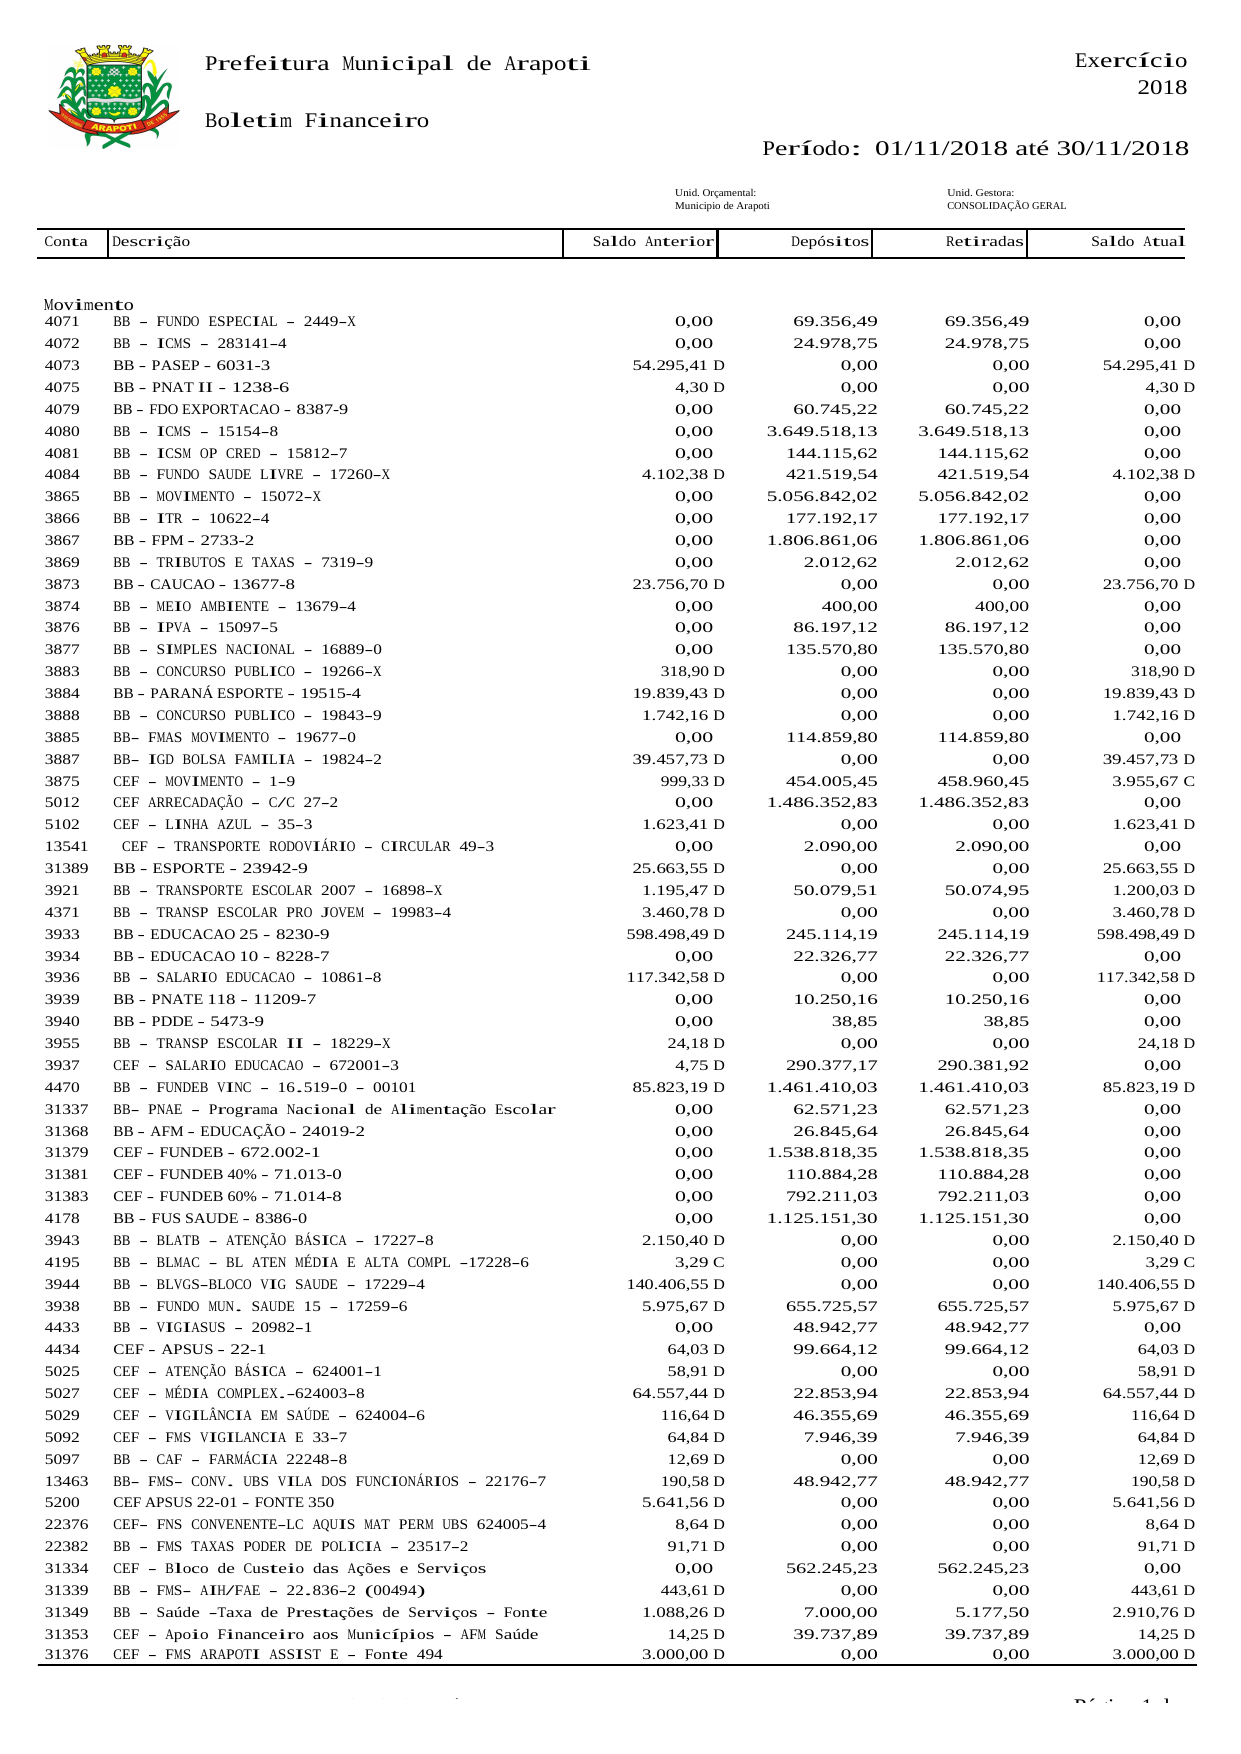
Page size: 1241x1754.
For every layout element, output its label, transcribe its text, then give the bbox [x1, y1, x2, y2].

table_cell 0,00 [1061, 508, 1200, 530]
table_cell 31379 [39, 1142, 101, 1164]
table_cell 4.102,38 D [1061, 464, 1200, 486]
table_cell BB - MEIO AMBIENTE - 13679-4 [101, 595, 591, 617]
table_cell 114.859,80 [901, 727, 1061, 748]
table_cell BB- FMAS MOVIMENTO - 19677-0 [101, 727, 591, 748]
table_cell 110.884,28 [748, 1164, 901, 1186]
table_cell 3.955,67 C [1061, 770, 1200, 792]
table_cell 0,00 [901, 1536, 1061, 1558]
table_cell BB - PNAT II - 1238-6 [101, 377, 591, 399]
table_cell 4.102,38 D [591, 464, 748, 486]
table_header Depósitos [719, 230, 871, 257]
table_cell 792.211,03 [748, 1186, 901, 1208]
table_cell 50.074,95 [901, 880, 1061, 902]
table_cell 0,00 [591, 1099, 748, 1120]
table_cell 110.884,28 [901, 1164, 1061, 1186]
table_cell 26.845,64 [748, 1120, 901, 1142]
table_cell BB - AFM - EDUCAÇÃO - 24019-2 [101, 1120, 591, 1142]
table_cell 0,00 [1061, 421, 1200, 442]
table_cell 655.725,57 [748, 1295, 901, 1317]
table_cell 1.088,26 D [591, 1602, 748, 1623]
table_cell 0,00 [901, 1033, 1061, 1055]
table_cell 0,00 [591, 792, 748, 814]
table_cell 7.000,00 [748, 1602, 901, 1623]
table_cell 7.946,39 [748, 1427, 901, 1448]
table_cell 1.461.410,03 [748, 1077, 901, 1098]
table_cell 0,00 [1061, 1558, 1200, 1580]
table_cell 91,71 D [591, 1536, 748, 1558]
table_cell 318,90 D [1061, 661, 1200, 683]
table_cell BB - FUNDO MUN. SAUDE 15 - 17259-6 [101, 1295, 591, 1317]
table_cell 3936 [39, 967, 101, 989]
table_cell CEF - ATENÇÃO BÁSICA - 624001-1 [101, 1361, 591, 1383]
table_cell 0,00 [748, 1274, 901, 1295]
table_cell 0,00 [901, 1645, 1061, 1664]
table_cell 31376 [39, 1645, 101, 1664]
table_cell 0,00 [748, 705, 901, 727]
table_cell BB - TRIBUTOS E TAXAS - 7319-9 [101, 552, 591, 573]
table_cell CEF- FNS CONVENENTE-LC AQUIS MAT PERM UBS 624005-4 [101, 1514, 591, 1536]
table_cell 0,00 [591, 595, 748, 617]
table_cell 3,29 C [1061, 1252, 1200, 1273]
table_cell 5097 [39, 1449, 101, 1470]
table_cell 54.295,41 D [591, 355, 748, 377]
table_cell 19.839,43 D [591, 683, 748, 705]
table_cell 3888 [39, 705, 101, 727]
table_cell 3955 [39, 1033, 101, 1055]
table_cell 0,00 [748, 661, 901, 683]
table_cell 5102 [39, 814, 101, 836]
table_cell 99.664,12 [901, 1339, 1061, 1361]
table_cell 0,00 [1061, 486, 1200, 508]
table_cell 0,00 [591, 1164, 748, 1186]
table_cell 64,84 D [1061, 1427, 1200, 1448]
table_cell 4075 [39, 377, 101, 399]
table_cell 0,00 [1061, 1164, 1200, 1186]
table_header 0,00 [591, 314, 748, 333]
table_cell 2.012,62 [748, 552, 901, 573]
table_cell 144.115,62 [748, 443, 901, 464]
table_cell BB - IPVA - 15097-5 [101, 617, 591, 639]
table_cell 22.326,77 [901, 945, 1061, 967]
table_cell 0,00 [1061, 1208, 1200, 1230]
table_cell 655.725,57 [901, 1295, 1061, 1317]
table_cell CEF - MOVIMENTO - 1-9 [101, 770, 591, 792]
table_cell 7.946,39 [901, 1427, 1061, 1448]
table_cell 3.000,00 D [591, 1645, 748, 1664]
table_cell 0,00 [901, 661, 1061, 683]
table_cell 25.663,55 D [591, 858, 748, 880]
table_cell BB - PDDE - 5473-9 [101, 1011, 591, 1033]
table_cell 562.245,23 [748, 1558, 901, 1580]
table_cell 2.090,00 [748, 836, 901, 858]
table_cell 0,00 [591, 508, 748, 530]
table_cell 0,00 [748, 967, 901, 989]
table_cell 3940 [39, 1011, 101, 1033]
table_cell CEF ARRECADAÇÃO - C/C 27-2 [101, 792, 591, 814]
table_cell 12,69 D [1061, 1449, 1200, 1470]
table_cell 0,00 [901, 1230, 1061, 1252]
table_cell 0,00 [748, 1536, 901, 1558]
table_cell 3875 [39, 770, 101, 792]
table_cell 116,64 D [1061, 1405, 1200, 1427]
table_cell 0,00 [748, 574, 901, 595]
table_cell 2.150,40 D [1061, 1230, 1200, 1252]
table_cell 0,00 [1061, 945, 1200, 967]
table_cell 10.250,16 [901, 989, 1061, 1011]
table_cell 4072 [39, 333, 101, 355]
table_cell 3934 [39, 945, 101, 967]
table_cell BB - CAUCAO - 13677-8 [101, 574, 591, 595]
table_cell 3874 [39, 595, 101, 617]
table_cell 64,03 D [591, 1339, 748, 1361]
table_cell BB - CONCURSO PUBLICO - 19843-9 [101, 705, 591, 727]
table_cell 4178 [39, 1208, 101, 1230]
table_cell 60.745,22 [748, 399, 901, 421]
table_cell 8,64 D [591, 1514, 748, 1536]
table_cell CEF - Apoio Financeiro aos Municípios - AFM Saúde [101, 1624, 591, 1645]
table_cell 1.623,41 D [591, 814, 748, 836]
table_cell CEF - Bloco de Custeio das Ações e Serviços [101, 1558, 591, 1580]
picture [48, 45, 180, 149]
table_cell 4084 [39, 464, 101, 486]
table_cell 117.342,58 D [1061, 967, 1200, 989]
table_cell 0,00 [748, 1449, 901, 1470]
table_cell 22382 [39, 1536, 101, 1558]
table_cell BB - ICSM OP CRED - 15812-7 [101, 443, 591, 464]
table_cell 5200 [39, 1492, 101, 1514]
table_cell 3,29 C [591, 1252, 748, 1273]
table_cell 24.978,75 [748, 333, 901, 355]
table_cell 0,00 [1061, 1142, 1200, 1164]
table_cell 48.942,77 [901, 1470, 1061, 1492]
table_cell 116,64 D [591, 1405, 748, 1427]
table_cell BB - PASEP - 6031-3 [101, 355, 591, 377]
table_cell BB - Saúde -Taxa de Prestações de Serviços - Fonte [101, 1602, 591, 1623]
table_cell 0,00 [901, 377, 1061, 399]
table_header 4071 [39, 314, 101, 333]
table_cell BB - FUS SAUDE - 8386-0 [101, 1208, 591, 1230]
table_cell 25.663,55 D [1061, 858, 1200, 880]
table_cell 114.859,80 [748, 727, 901, 748]
table_cell 318,90 D [591, 661, 748, 683]
table_cell 0,00 [1061, 727, 1200, 748]
table_cell 3876 [39, 617, 101, 639]
table_cell 0,00 [901, 967, 1061, 989]
table_cell BB - TRANSPORTE ESCOLAR 2007 - 16898-X [101, 880, 591, 902]
table_cell 39.457,73 D [1061, 749, 1200, 770]
table_cell BB - ITR - 10622-4 [101, 508, 591, 530]
table_cell 792.211,03 [901, 1186, 1061, 1208]
table_header 69.356,49 [748, 314, 901, 333]
table_cell 443,61 D [591, 1580, 748, 1602]
table_cell 85.823,19 D [1061, 1077, 1200, 1098]
table_cell 0,00 [748, 1514, 901, 1536]
table_cell 5.641,56 D [591, 1492, 748, 1514]
table_cell 0,00 [901, 1514, 1061, 1536]
table_cell 0,00 [901, 1492, 1061, 1514]
table_header BB - FUNDO ESPECIAL - 2449-X [101, 314, 591, 333]
table_cell 0,00 [591, 486, 748, 508]
table_cell 3866 [39, 508, 101, 530]
table_cell 1.125.151,30 [748, 1208, 901, 1230]
table_cell 5.177,50 [901, 1602, 1061, 1623]
table_cell BB- FMS- CONV. UBS VILA DOS FUNCIONÁRIOS - 22176-7 [101, 1470, 591, 1492]
table_cell 0,00 [1061, 1317, 1200, 1339]
table_cell 0,00 [748, 355, 901, 377]
table_cell 4371 [39, 902, 101, 923]
table_cell 135.570,80 [901, 639, 1061, 661]
table_cell 58,91 D [1061, 1361, 1200, 1383]
table_cell 5092 [39, 1427, 101, 1448]
table_cell 64,03 D [1061, 1339, 1200, 1361]
table_cell 0,00 [1061, 530, 1200, 552]
table_cell 31383 [39, 1186, 101, 1208]
table_cell 0,00 [748, 1230, 901, 1252]
table_cell 3.649.518,13 [748, 421, 901, 442]
table_cell 31353 [39, 1624, 101, 1645]
table_cell 48.942,77 [748, 1317, 901, 1339]
table_cell BB - ICMS - 15154-8 [101, 421, 591, 442]
table_cell 0,00 [901, 1252, 1061, 1273]
table_cell 2.150,40 D [591, 1230, 748, 1252]
table_cell 4195 [39, 1252, 101, 1273]
table_cell 0,00 [748, 858, 901, 880]
table_cell CEF - MÉDIA COMPLEX.-624003-8 [101, 1383, 591, 1405]
table_cell 3938 [39, 1295, 101, 1317]
table_cell 58,91 D [591, 1361, 748, 1383]
table_cell 1.461.410,03 [901, 1077, 1061, 1098]
table_cell 3.000,00 D [1061, 1645, 1200, 1664]
table_cell 22.326,77 [748, 945, 901, 967]
table_cell 0,00 [901, 355, 1061, 377]
table_cell 1.125.151,30 [901, 1208, 1061, 1230]
table_cell 31334 [39, 1558, 101, 1580]
table_cell 3887 [39, 749, 101, 770]
table_cell 62.571,23 [748, 1099, 901, 1120]
table_cell 22.853,94 [748, 1383, 901, 1405]
table_cell BB - FUNDEB VINC - 16.519-0 - 00101 [101, 1077, 591, 1098]
table_cell 22.853,94 [901, 1383, 1061, 1405]
table_cell BB- IGD BOLSA FAMILIA - 19824-2 [101, 749, 591, 770]
table_cell 0,00 [748, 377, 901, 399]
table_cell 0,00 [591, 443, 748, 464]
table_cell 0,00 [901, 1449, 1061, 1470]
table_cell 3865 [39, 486, 101, 508]
table_cell CEF - FMS VIGILANCIA E 33-7 [101, 1427, 591, 1448]
table_cell 245.114,19 [901, 924, 1061, 945]
table_cell BB - TRANSP ESCOLAR PRO JOVEM - 19983-4 [101, 902, 591, 923]
table_cell 4,30 D [591, 377, 748, 399]
table_cell 64.557,44 D [591, 1383, 748, 1405]
table_cell 290.381,92 [901, 1055, 1061, 1077]
table_header Conta [37, 230, 107, 257]
table_cell 26.845,64 [901, 1120, 1061, 1142]
table_cell CEF - FUNDEB 60% - 71.014-8 [101, 1186, 591, 1208]
table_cell 0,00 [591, 945, 748, 967]
table_cell 0,00 [1061, 1055, 1200, 1077]
table_cell 0,00 [591, 1208, 748, 1230]
table_cell 99.664,12 [748, 1339, 901, 1361]
table_cell 91,71 D [1061, 1536, 1200, 1558]
table_header Saldo Atual [1028, 230, 1185, 257]
table_cell 3.460,78 D [591, 902, 748, 923]
table_cell BB - SALARIO EDUCACAO - 10861-8 [101, 967, 591, 989]
table_cell 12,69 D [591, 1449, 748, 1470]
table_cell 23.756,70 D [591, 574, 748, 595]
table_cell 5.975,67 D [1061, 1295, 1200, 1317]
table_cell 4079 [39, 399, 101, 421]
table_cell 0,00 [591, 727, 748, 748]
table_cell 1.623,41 D [1061, 814, 1200, 836]
table_cell 0,00 [591, 399, 748, 421]
table_cell 0,00 [591, 1317, 748, 1339]
table_cell 0,00 [748, 749, 901, 770]
table_cell 60.745,22 [901, 399, 1061, 421]
table_cell BB - TRANSP ESCOLAR II - 18229-X [101, 1033, 591, 1055]
table_cell 39.737,89 [748, 1624, 901, 1645]
table_cell 2.090,00 [901, 836, 1061, 858]
table_cell 3877 [39, 639, 101, 661]
table_cell 39.737,89 [901, 1624, 1061, 1645]
table_cell 0,00 [1061, 1011, 1200, 1033]
table_cell 999,33 D [591, 770, 748, 792]
table_cell 48.942,77 [748, 1470, 901, 1492]
table_cell 24.978,75 [901, 333, 1061, 355]
table_cell 117.342,58 D [591, 967, 748, 989]
table_cell 1.195,47 D [591, 880, 748, 902]
table_cell 14,25 D [1061, 1624, 1200, 1645]
table_cell 5027 [39, 1383, 101, 1405]
table_cell 3943 [39, 1230, 101, 1252]
table_cell BB - VIGIASUS - 20982-1 [101, 1317, 591, 1339]
table_cell 3937 [39, 1055, 101, 1077]
table_cell 1.538.818,35 [901, 1142, 1061, 1164]
table_cell 13541 [39, 836, 101, 858]
table_cell 1.742,16 D [591, 705, 748, 727]
table_cell 24,18 D [1061, 1033, 1200, 1055]
table_cell 0,00 [748, 1645, 901, 1664]
table_cell CEF - APSUS - 22-1 [101, 1339, 591, 1361]
table_cell 0,00 [748, 1580, 901, 1602]
table_cell 31339 [39, 1580, 101, 1602]
table_cell 3939 [39, 989, 101, 1011]
table_cell BB - FDO EXPORTACAO - 8387-9 [101, 399, 591, 421]
table_cell 0,00 [591, 639, 748, 661]
table_cell 3.460,78 D [1061, 902, 1200, 923]
table_cell 0,00 [1061, 639, 1200, 661]
table_cell BB - FUNDO SAUDE LIVRE - 17260-X [101, 464, 591, 486]
table_cell CEF - LINHA AZUL - 35-3 [101, 814, 591, 836]
table_cell 3884 [39, 683, 101, 705]
table_cell 0,00 [901, 1580, 1061, 1602]
table_cell 5.056.842,02 [901, 486, 1061, 508]
table_cell 421.519,54 [901, 464, 1061, 486]
table_cell 64.557,44 D [1061, 1383, 1200, 1405]
table_cell 0,00 [591, 1120, 748, 1142]
table_cell 38,85 [748, 1011, 901, 1033]
table_cell BB - BLATB - ATENÇÃO BÁSICA - 17227-8 [101, 1230, 591, 1252]
table_cell BB - BLMAC - BL ATEN MÉDIA E ALTA COMPL -17228-6 [101, 1252, 591, 1273]
table_cell CEF - SALARIO EDUCACAO - 672001-3 [101, 1055, 591, 1077]
table_cell 598.498,49 D [591, 924, 748, 945]
table_cell BB - BLVGS-BLOCO VIG SAUDE - 17229-4 [101, 1274, 591, 1295]
table_cell 5012 [39, 792, 101, 814]
table_header 0,00 [1061, 314, 1200, 333]
table_cell 1.538.818,35 [748, 1142, 901, 1164]
table_cell 0,00 [748, 683, 901, 705]
table_cell 0,00 [591, 552, 748, 573]
table_cell 0,00 [1061, 399, 1200, 421]
table_cell 1.486.352,83 [901, 792, 1061, 814]
table_cell BB - FMS TAXAS PODER DE POLICIA - 23517-2 [101, 1536, 591, 1558]
table_cell 4470 [39, 1077, 101, 1098]
table_cell 0,00 [591, 836, 748, 858]
table_cell 3933 [39, 924, 101, 945]
table_cell 3873 [39, 574, 101, 595]
table_cell 39.457,73 D [591, 749, 748, 770]
table_cell 48.942,77 [901, 1317, 1061, 1339]
table_cell 458.960,45 [901, 770, 1061, 792]
table_cell 190,58 D [1061, 1470, 1200, 1492]
table_cell 0,00 [901, 574, 1061, 595]
table_cell 1.200,03 D [1061, 880, 1200, 902]
table_cell BB- PNAE - Programa Nacional de Alimentação Escolar [101, 1099, 591, 1120]
table_cell 177.192,17 [901, 508, 1061, 530]
table_cell 5025 [39, 1361, 101, 1383]
table_cell BB - EDUCACAO 10 - 8228-7 [101, 945, 591, 967]
table_cell 140.406,55 D [591, 1274, 748, 1295]
table_cell 0,00 [1061, 989, 1200, 1011]
table_cell 0,00 [748, 1252, 901, 1273]
table_cell 0,00 [591, 421, 748, 442]
table_cell 1.742,16 D [1061, 705, 1200, 727]
table_cell 598.498,49 D [1061, 924, 1200, 945]
table_cell 85.823,19 D [591, 1077, 748, 1098]
table_cell 4433 [39, 1317, 101, 1339]
table_cell 0,00 [1061, 792, 1200, 814]
table_cell CEF - TRANSPORTE RODOVIÁRIO - CIRCULAR 49-3 [101, 836, 591, 858]
table_cell 50.079,51 [748, 880, 901, 902]
table_cell 38,85 [901, 1011, 1061, 1033]
table_cell 190,58 D [591, 1470, 748, 1492]
table_cell 24,18 D [591, 1033, 748, 1055]
table_cell 62.571,23 [901, 1099, 1061, 1120]
table_cell 31381 [39, 1164, 101, 1186]
table_cell 0,00 [1061, 1099, 1200, 1120]
table_cell 0,00 [748, 814, 901, 836]
table_cell 4073 [39, 355, 101, 377]
table_cell 8,64 D [1061, 1514, 1200, 1536]
table_cell 10.250,16 [748, 989, 901, 1011]
table_cell 135.570,80 [748, 639, 901, 661]
table_cell 3885 [39, 727, 101, 748]
table_cell 0,00 [748, 1033, 901, 1055]
table_cell 0,00 [748, 1492, 901, 1514]
table_cell BB - FPM - 2733-2 [101, 530, 591, 552]
table_cell BB - SIMPLES NACIONAL - 16889-0 [101, 639, 591, 661]
table_cell 0,00 [748, 1361, 901, 1383]
table_cell 0,00 [901, 749, 1061, 770]
table_cell 0,00 [591, 1011, 748, 1033]
table_cell 54.295,41 D [1061, 355, 1200, 377]
table_cell 86.197,12 [901, 617, 1061, 639]
table_cell 0,00 [901, 1361, 1061, 1383]
table_cell 454.005,45 [748, 770, 901, 792]
table_cell 0,00 [591, 617, 748, 639]
table_cell 46.355,69 [748, 1405, 901, 1427]
table_cell 1.806.861,06 [901, 530, 1061, 552]
table_cell BB - PNATE 118 - 11209-7 [101, 989, 591, 1011]
table_cell BB - ICMS - 283141-4 [101, 333, 591, 355]
table_cell 0,00 [901, 858, 1061, 880]
table_cell 1.486.352,83 [748, 792, 901, 814]
table_cell 4,30 D [1061, 377, 1200, 399]
table_cell 0,00 [901, 814, 1061, 836]
table_cell 0,00 [591, 989, 748, 1011]
table_cell CEF - FMS ARAPOTI ASSIST E - Fonte 494 [101, 1645, 591, 1664]
table_cell 13463 [39, 1470, 101, 1492]
table_cell 1.806.861,06 [748, 530, 901, 552]
table_cell 0,00 [1061, 617, 1200, 639]
table_cell 5.641,56 D [1061, 1492, 1200, 1514]
table_cell 0,00 [901, 705, 1061, 727]
table_cell 64,84 D [591, 1427, 748, 1448]
table_cell 0,00 [591, 1558, 748, 1580]
table_header Descrição [109, 230, 562, 257]
table_cell 19.839,43 D [1061, 683, 1200, 705]
table_cell 0,00 [901, 1274, 1061, 1295]
table_cell 0,00 [591, 1186, 748, 1208]
table_cell 46.355,69 [901, 1405, 1061, 1427]
table_cell 31337 [39, 1099, 101, 1120]
table_cell 0,00 [591, 530, 748, 552]
table_cell 443,61 D [1061, 1580, 1200, 1602]
table_cell BB - FMS- AIH/FAE - 22.836-2 (00494) [101, 1580, 591, 1602]
table_cell BB - MOVIMENTO - 15072-X [101, 486, 591, 508]
table_cell 14,25 D [591, 1624, 748, 1645]
table_cell 3944 [39, 1274, 101, 1295]
table_cell 140.406,55 D [1061, 1274, 1200, 1295]
table_cell 2.910,76 D [1061, 1602, 1200, 1623]
table_cell 0,00 [1061, 333, 1200, 355]
text Movimento [44, 295, 1215, 314]
table_cell BB - PARANÁ ESPORTE - 19515-4 [101, 683, 591, 705]
table_cell 22376 [39, 1514, 101, 1536]
table_cell 144.115,62 [901, 443, 1061, 464]
table_cell 400,00 [748, 595, 901, 617]
table_cell 0,00 [1061, 595, 1200, 617]
table_cell 5029 [39, 1405, 101, 1427]
table_cell 177.192,17 [748, 508, 901, 530]
table_cell 245.114,19 [748, 924, 901, 945]
table_cell CEF APSUS 22-01 - FONTE 350 [101, 1492, 591, 1514]
table_cell 0,00 [1061, 552, 1200, 573]
table_cell 3921 [39, 880, 101, 902]
table_cell 5.975,67 D [591, 1295, 748, 1317]
table_cell 0,00 [901, 683, 1061, 705]
table_cell 4081 [39, 443, 101, 464]
table_header Retiradas [873, 230, 1026, 257]
table_cell 31349 [39, 1602, 101, 1623]
table_cell 400,00 [901, 595, 1061, 617]
table_cell 3869 [39, 552, 101, 573]
table_cell CEF - FUNDEB 40% - 71.013-0 [101, 1164, 591, 1186]
table_cell 2.012,62 [901, 552, 1061, 573]
table_cell 0,00 [1061, 836, 1200, 858]
table_header Saldo Anterior [564, 230, 716, 257]
table_cell BB - EDUCACAO 25 - 8230-9 [101, 924, 591, 945]
table_cell 23.756,70 D [1061, 574, 1200, 595]
table_cell 0,00 [1061, 1186, 1200, 1208]
table_cell 3867 [39, 530, 101, 552]
table_cell 0,00 [591, 1142, 748, 1164]
table_cell BB - CONCURSO PUBLICO - 19266-X [101, 661, 591, 683]
table_cell 290.377,17 [748, 1055, 901, 1077]
table_cell 4080 [39, 421, 101, 442]
table_cell 31389 [39, 858, 101, 880]
table_cell BB - ESPORTE - 23942-9 [101, 858, 591, 880]
table_cell 3.649.518,13 [901, 421, 1061, 442]
table_cell 0,00 [748, 902, 901, 923]
table_cell 86.197,12 [748, 617, 901, 639]
table_cell 421.519,54 [748, 464, 901, 486]
table_cell CEF - VIGILÂNCIA EM SAÚDE - 624004-6 [101, 1405, 591, 1427]
table_cell CEF - FUNDEB - 672.002-1 [101, 1142, 591, 1164]
table_cell 0,00 [591, 333, 748, 355]
table_cell 4434 [39, 1339, 101, 1361]
table_cell 0,00 [1061, 1120, 1200, 1142]
table_cell 0,00 [1061, 443, 1200, 464]
table_cell 0,00 [901, 902, 1061, 923]
table_header 69.356,49 [901, 314, 1061, 333]
table_cell 3883 [39, 661, 101, 683]
table_cell 5.056.842,02 [748, 486, 901, 508]
table_cell 562.245,23 [901, 1558, 1061, 1580]
table_cell 4,75 D [591, 1055, 748, 1077]
table_cell BB - CAF - FARMÁCIA 22248-8 [101, 1449, 591, 1470]
table_cell 31368 [39, 1120, 101, 1142]
